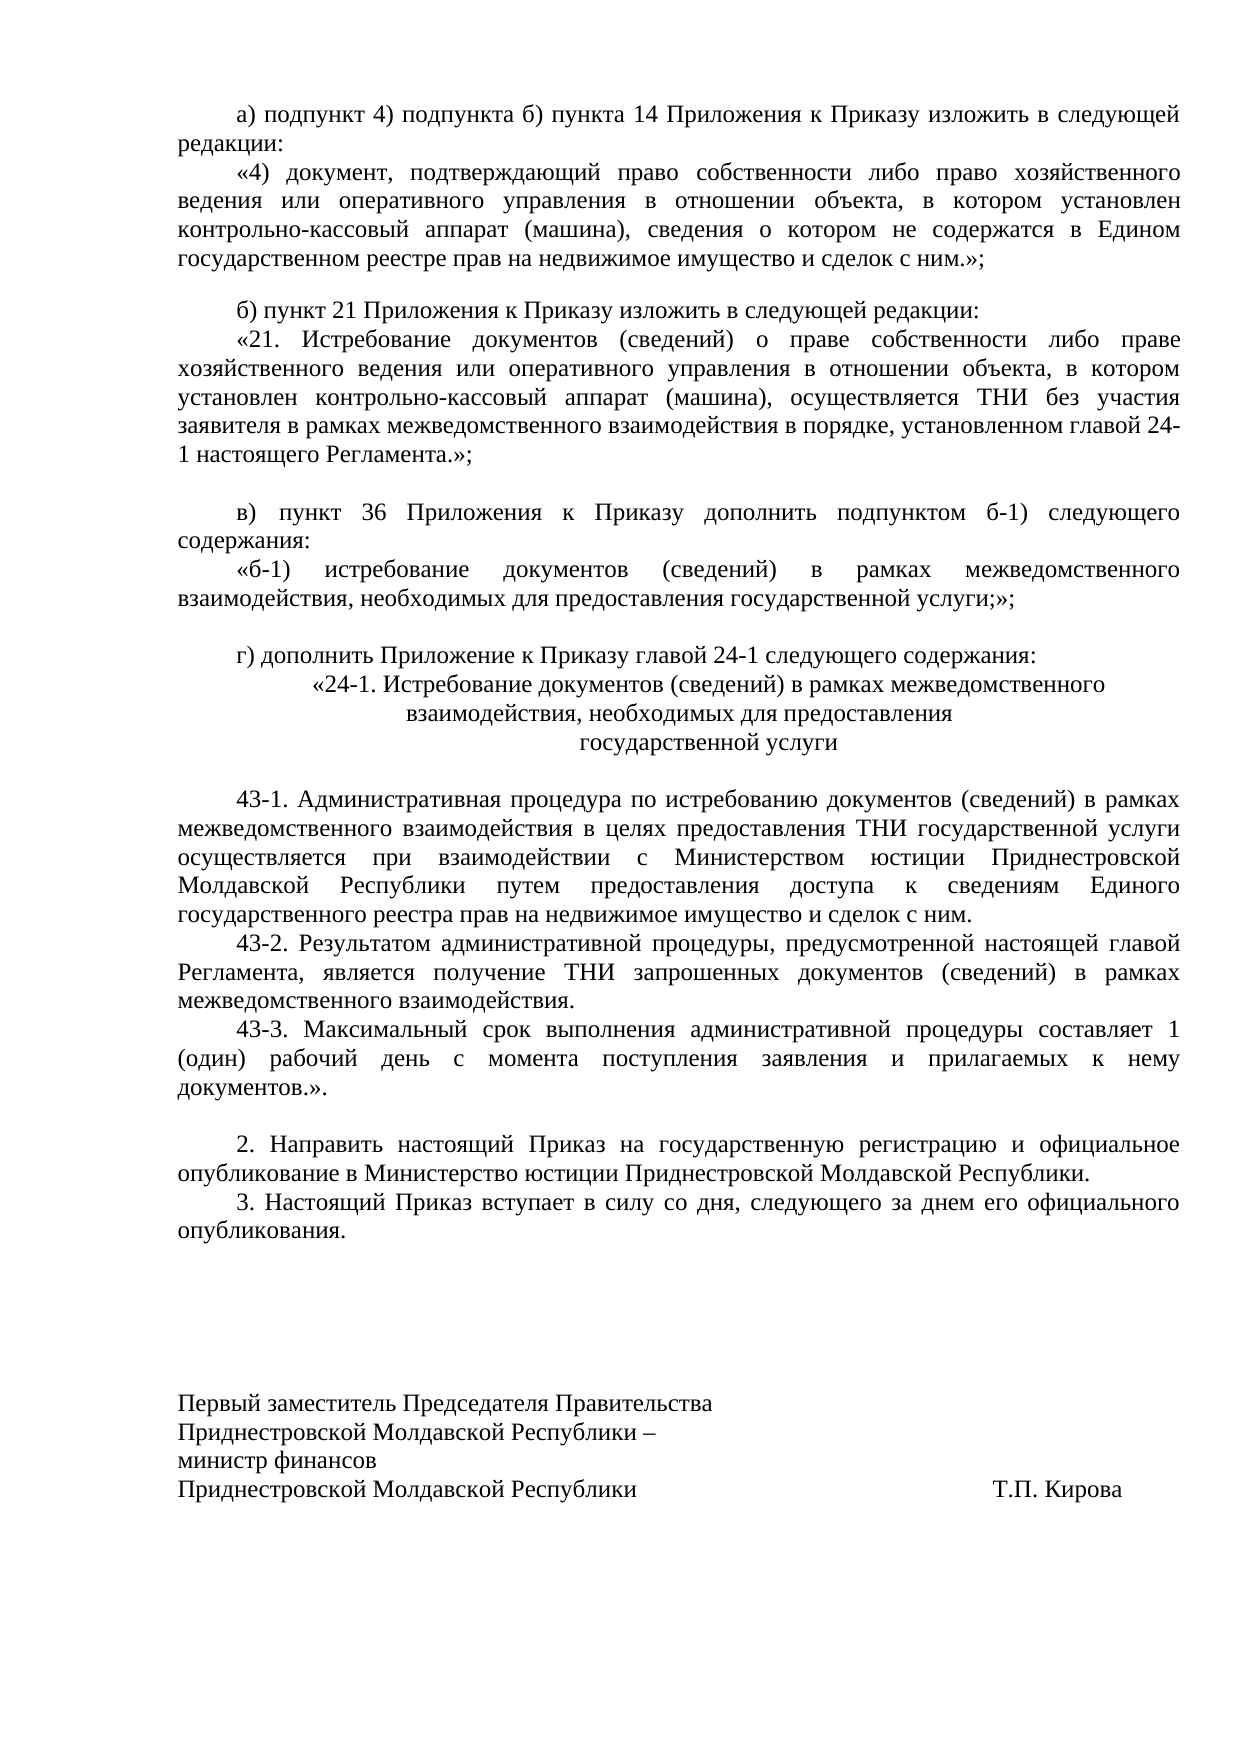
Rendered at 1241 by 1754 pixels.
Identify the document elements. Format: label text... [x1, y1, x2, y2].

text а) подпункт 4) подпункта б) пункта 14 Приложения к Приказу изложить в следующей редакции: [177, 99, 1181, 157]
text «21. Истребование документов (сведений) о праве собственности либо праве хозяйственного ведения или оперативного управления в отношении объекта, в котором установлен контрольно-кассовый аппарат (машина), осуществляется ТНИ без участия заявителя в рамках межведомственного взаимодействия в порядке, установленном главой 24-1 настоящего Регламента.»; [177, 324, 1181, 468]
text Приднестровской Молдавской Республики Т.П. Кирова [177, 1474, 1181, 1503]
text «б-1) истребование документов (сведений) в рамках межведомственного взаимодействия, необходимых для предоставления государственной услуги;»; [177, 554, 1181, 612]
text Первый заместитель Председателя Правительства [177, 1388, 1181, 1417]
text б) пункт 21 Приложения к Приказу изложить в следующей редакции: [177, 296, 1181, 324]
text в) пункт 36 Приложения к Приказу дополнить подпунктом б-1) следующего содержания: [177, 497, 1181, 554]
text «4) документ, подтверждающий право собственности либо право хозяйственного ведения или оперативного управления в отношении объекта, в котором установлен контрольно-кассовый аппарат (машина), сведения о котором не содержатся в Едином государственном реестре прав на недвижимое имущество и сделок с ним.»; [177, 157, 1181, 272]
text 43-1. Административная процедура по истребованию документов (сведений) в рамках межведомственного взаимодействия в целях предоставления ТНИ государственной услуги осуществляется при взаимодействии с Министерством юстиции Приднестровской Молдавской Республики путем предоставления доступа к сведениям Единого государственного реестра прав на недвижимое имущество и сделок с ним. [177, 784, 1181, 928]
text министр финансов [177, 1446, 1181, 1474]
text г) дополнить Приложение к Приказу главой 24-1 следующего содержания: [177, 641, 1181, 669]
text Приднестровской Молдавской Республики – [177, 1417, 1181, 1446]
text 43-2. Результатом административной процедуры, предусмотренной настоящей главой Регламента, является получение ТНИ запрошенных документов (сведений) в рамках межведомственного взаимодействия. [177, 928, 1181, 1014]
text государственной услуги [177, 727, 1181, 756]
text 43-3. Максимальный срок выполнения административной процедуры составляет 1 (один) рабочий день с момента поступления заявления и прилагаемых к нему документов.». [177, 1014, 1181, 1101]
text 3. Настоящий Приказ вступает в силу со дня, следующего за днем его официального опубликования. [177, 1187, 1181, 1244]
text 2. Направить настоящий Приказ на государственную регистрацию и официальное опубликование в Министерство юстиции Приднестровской Молдавской Республики. [177, 1129, 1181, 1187]
text «24-1. Истребование документов (сведений) в рамках межведомственного взаимодействия, необходимых для предоставления [177, 669, 1181, 727]
